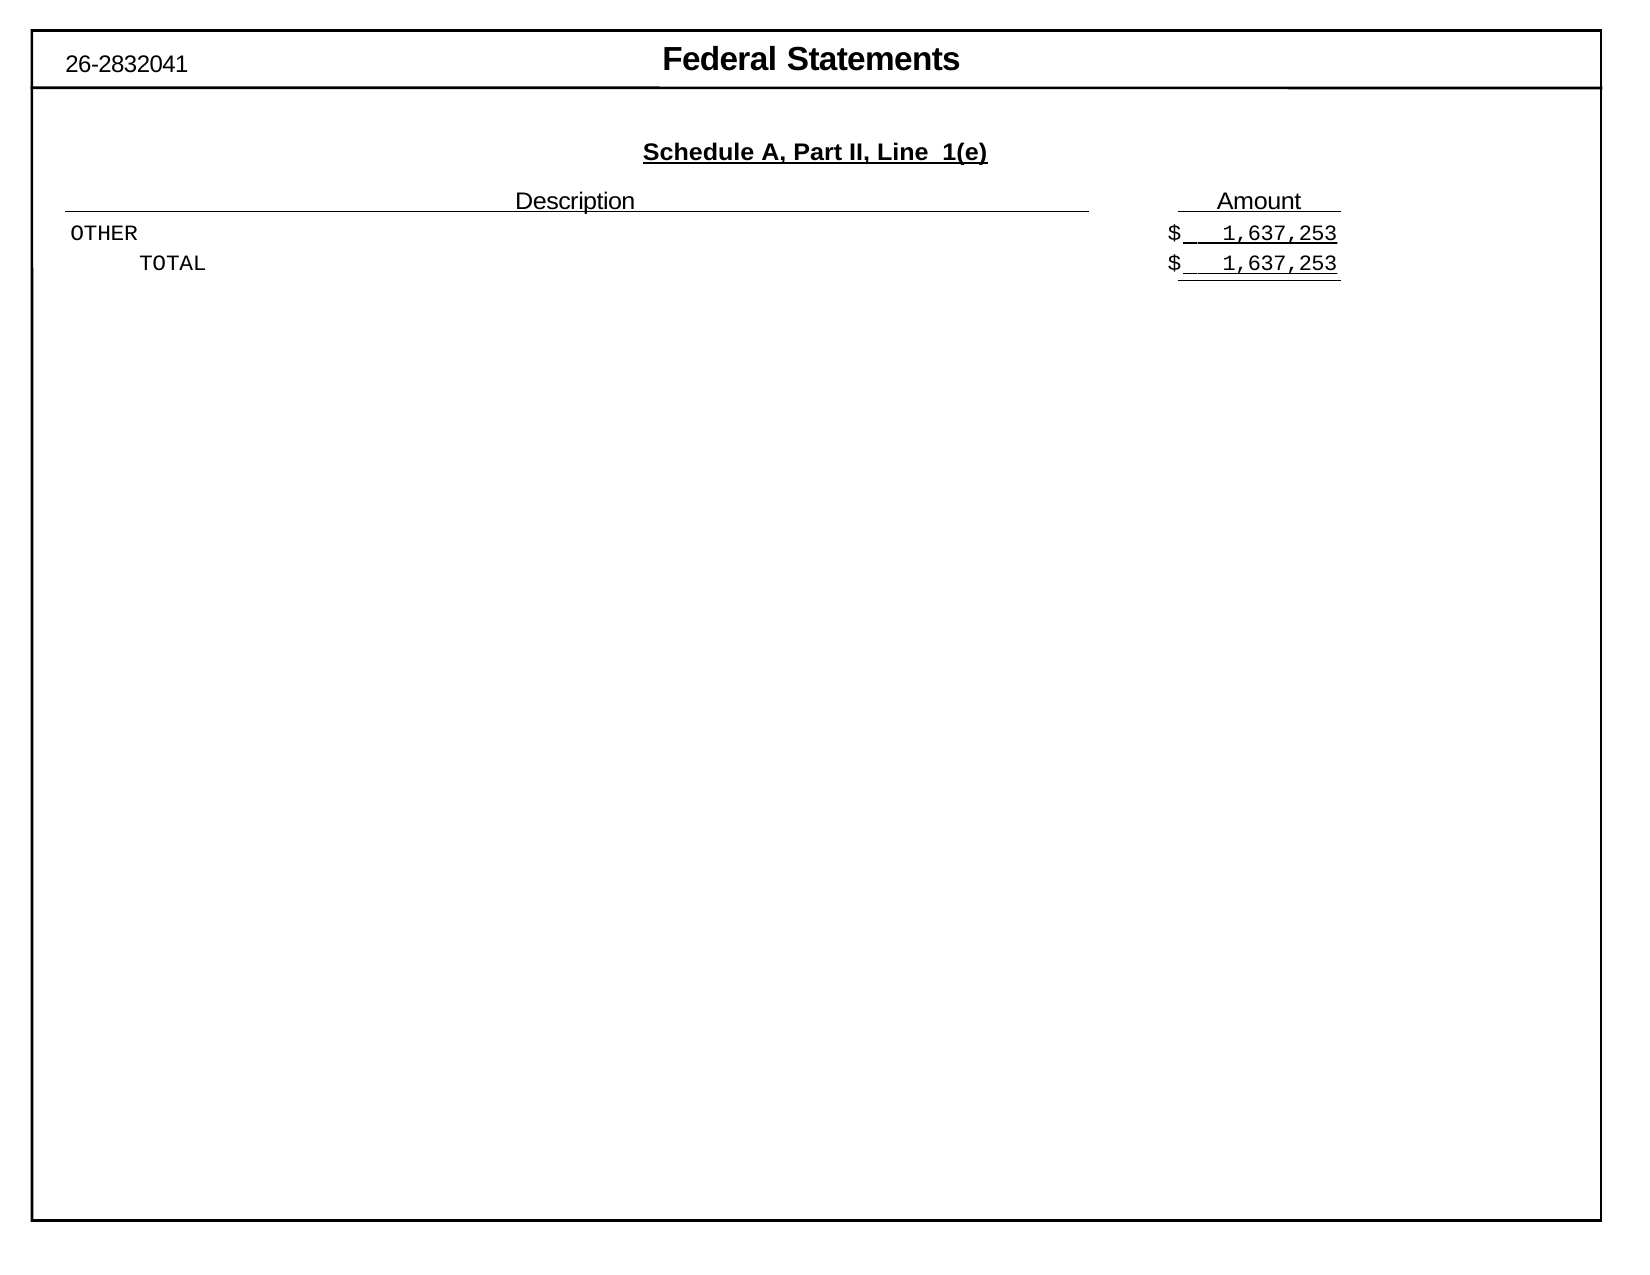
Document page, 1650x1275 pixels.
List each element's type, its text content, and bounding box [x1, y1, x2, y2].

subtitle Description Amount [65, 187, 1581, 215]
subtitle Schedule A, Part II, Line 1(e) [408, 138, 1222, 165]
text 26-2832041 Federal Statements [65, 39, 1581, 80]
text TOTAL $ 1,637,253 [48, 253, 1337, 277]
subtitle OTHER $ 1,637,253 [48, 222, 1337, 246]
